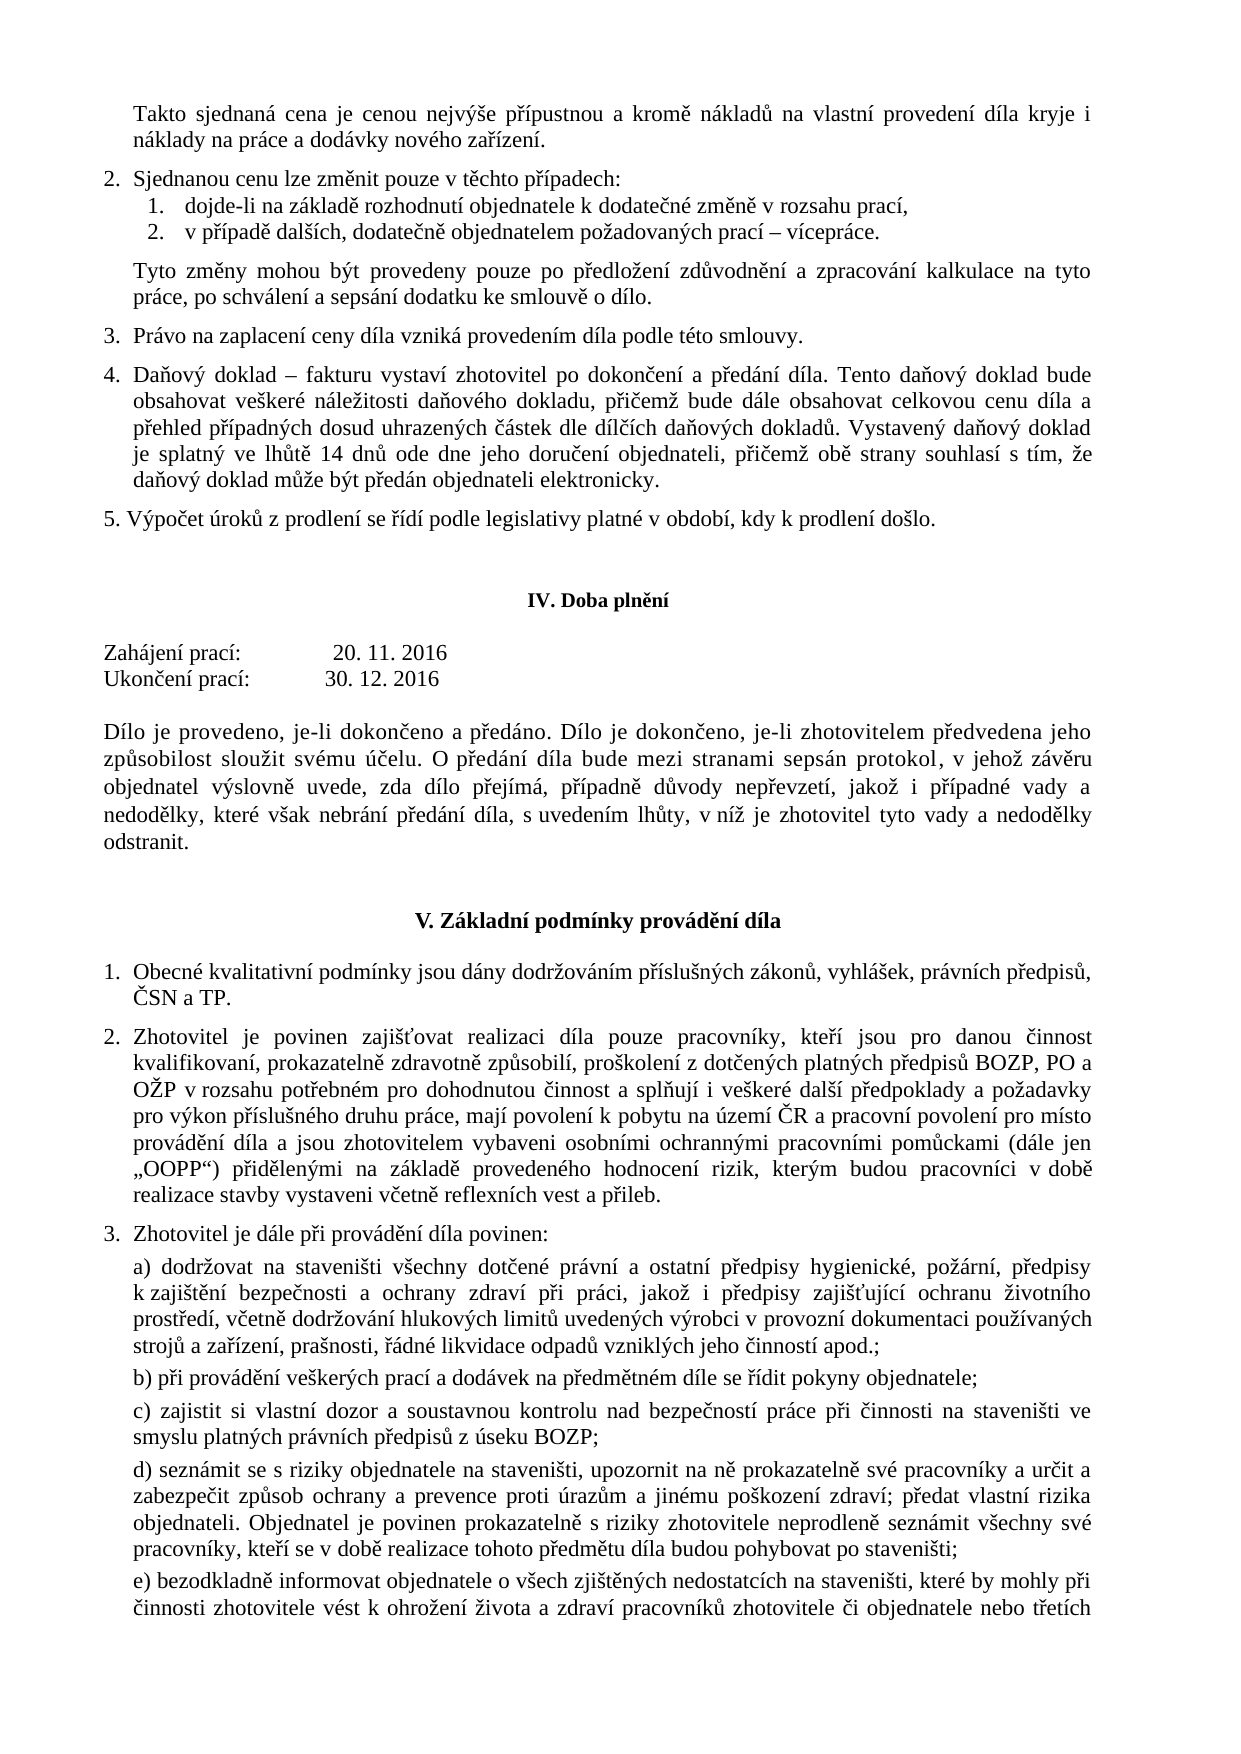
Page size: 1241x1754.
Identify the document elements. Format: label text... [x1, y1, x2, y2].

text 5. Výpočet úroků z prodlení se řídí podle legislativy platné v období, kdy k prodlení došlo. [103, 505, 1092, 532]
list v případě dalších, dodatečně objednatelem požadovaných prací – vícepráce. [147, 218, 1092, 244]
list c) zajistit si vlastní dozor a soustavnou kontrolu nad bezpečností práce při činnosti na staveništi ve smyslu platných právních předpisů z úseku BOZP; [103, 1397, 1092, 1450]
text Ukončení prací: 30. 12. 2016 [103, 665, 1092, 691]
text Zahájení prací: 20. 11. 2016 [103, 639, 1092, 665]
list a) dodržovat na staveništi všechny dotčené právní a ostatní předpisy hygienické, požární, předpisy k zajištění bezpečnosti a ochrany zdraví při práci, jakož i předpisy zajišťující ochranu životního prostředí, včetně dodržování hlukových limitů uvedených výrobci v provozní dokumentaci používaných strojů a zařízení, prašnosti, řádné likvidace odpadů vzniklých jeho činností apod.; [103, 1253, 1092, 1358]
text Dílo je provedeno, je-li dokončeno a předáno. Dílo je dokončeno, je-li zhotovitelem předvedena jeho způsobilost sloužit svému účelu. O předání díla bude mezi stranami sepsán protokol, v jehož závěru objednatel výslovně uvede, zda dílo přejímá, případně důvody nepřevzetí, jakož i případné vady a nedodělky, které však nebrání předání díla, s uvedením lhůty, v níž je zhotovitel tyto vady a nedodělky odstranit. [103, 718, 1092, 854]
text Takto sjednaná cena je cenou nejvýše přípustnou a kromě nákladů na vlastní provedení díla kryje i náklady na práce a dodávky nového zařízení. [103, 100, 1092, 153]
list 3. Zhotovitel je dále při provádění díla povinen: [103, 1220, 1092, 1246]
list 2. Zhotovitel je povinen zajišťovat realizaci díla pouze pracovníky, kteří jsou pro danou činnost kvalifikovaní, prokazatelně zdravotně způsobilí, proškolení z dotčených platných předpisů BOZP, PO a OŽP v rozsahu potřebném pro dohodnutou činnost a splňují i veškeré další předpoklady a požadavky pro výkon příslušného druhu práce, mají povolení k pobytu na území ČR a pracovní povolení pro místo provádění díla a jsou zhotovitelem vybaveni osobními ochrannými pracovními pomůckami (dále jen „OOPP“) přidělenými na základě provedeného hodnocení rizik, kterým budou pracovníci v době realizace stavby vystaveni včetně reflexních vest a přileb. [103, 1023, 1092, 1208]
list d) seznámit se s riziky objednatele na staveništi, upozornit na ně prokazatelně své pracovníky a určit a zabezpečit způsob ochrany a prevence proti úrazům a jinému poškození zdraví; předat vlastní rizika objednateli. Objednatel je povinen prokazatelně s riziky zhotovitele neprodleně seznámit všechny své pracovníky, kteří se v době realizace tohoto předmětu díla budou pohybovat po staveništi; [103, 1456, 1092, 1561]
text 2. Sjednanou cenu lze změnit pouze v těchto případech: [103, 165, 1092, 192]
text 3. Právo na zaplacení ceny díla vzniká provedením díla podle této smlouvy. [103, 322, 1092, 348]
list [103, 1568, 1092, 1620]
text 4. Daňový doklad – fakturu vystaví zhotovitel po dokončení a předání díla. Tento daňový doklad bude obsahovat veškeré náležitosti daňového dokladu, přičemž bude dále obsahovat celkovou cenu díla a přehled případných dosud uhrazených částek dle dílčích daňových dokladů. Vystavený daňový doklad je splatný ve lhůtě 14 dnů ode dne jeho doručení objednateli, přičemž obě strany souhlasí s tím, že daňový doklad může být předán objednateli elektronicky. [103, 361, 1092, 493]
text Tyto změny mohou být provedeny pouze po předložení zdůvodnění a zpracování kalkulace na tyto práce, po schválení a sepsání dodatku ke smlouvě o dílo. [103, 257, 1092, 310]
list b) při provádění veškerých prací a dodávek na předmětném díle se řídit pokyny objednatele; [103, 1364, 1092, 1391]
text 1. Obecné kvalitativní podmínky jsou dány dodržováním příslušných zákonů, vyhlášek, právních předpisů, ČSN a TP. [103, 958, 1092, 1011]
list V. Základní podmínky provádění díla [103, 907, 1092, 934]
list dojde-li na základě rozhodnutí objednatele k dodatečné změně v rozsahu prací, [147, 192, 1092, 218]
subtitle IV. Doba plnění [103, 588, 1092, 612]
